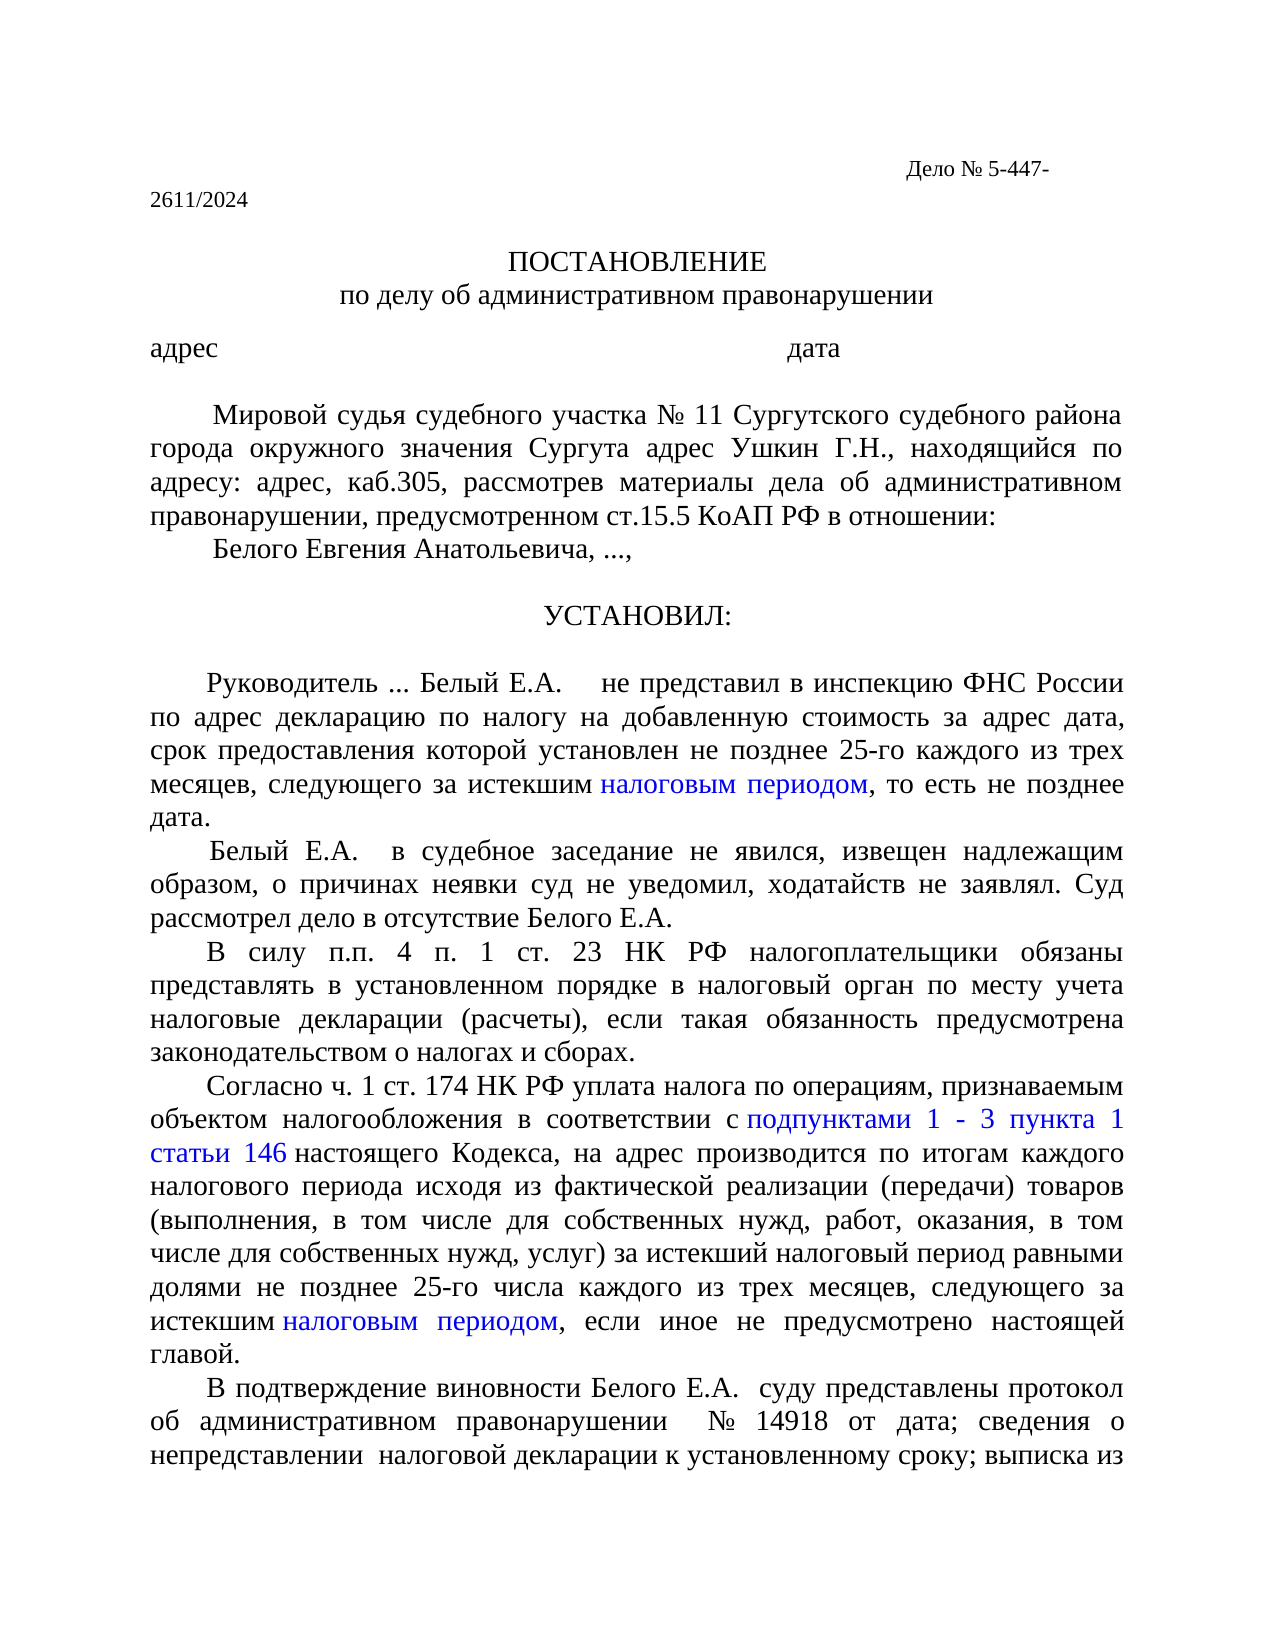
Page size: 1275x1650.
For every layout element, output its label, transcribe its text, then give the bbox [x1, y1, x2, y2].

text УСТАНОВИЛ: [150, 598, 1125, 632]
text Руководитель ... Белый Е.А. не представил в инспекцию ФНС России по адрес декларацию по налогу на добавленную стоимость за адрес дата, срок предоставления которой установлен не позднее 25-го каждого из трех месяцев, следующего за истекшим налоговым периодом, то есть не позднее дата. [150, 665, 1125, 833]
text Мировой судья судебного участка № 11 Сургутского судебного района города окружного значения Сургута адрес Ушкин Г.Н., находящийся по адресу: адрес, каб.305, рассмотрев материалы дела об административном правонарушении, предусмотренном ст.15.5 КоАП РФ в отношении: [150, 397, 1123, 531]
text адрес дата [150, 330, 1123, 363]
text Белый Е.А. в судебное заседание не явился, извещен надлежащим образом, о причинах неявки суд не уведомил, ходатайств не заявлял. Суд рассмотрел дело в отсутствие Белого Е.А. [150, 833, 1125, 934]
text Согласно ч. 1 ст. 174 НК РФ уплата налога по операциям, признаваемым объектом налогообложения в соответствии с подпунктами 1 - 3 пункта 1 статьи 146 настоящего Кодекса, на адрес производится по итогам каждого налогового периода исходя из фактической реализации (передачи) товаров (выполнения, в том числе для собственных нужд, работ, оказания, в том числе для собственных нужд, услуг) за истекший налоговый период равными долями не позднее 25-го числа каждого из трех месяцев, следующего за истекшим налоговым периодом, если иное не предусмотрено настоящей главой. [150, 1068, 1125, 1370]
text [150, 1370, 1125, 1470]
text ПОСТАНОВЛЕНИЕ [150, 244, 1125, 277]
text Белого Евгения Анатольевича, ..., [150, 531, 1123, 565]
text Дело № 5-447-2611/2024 [150, 150, 1125, 212]
text В силу п.п. 4 п. 1 ст. 23 НК РФ налогоплательщики обязаны представлять в установленном порядке в налоговый орган по месту учета налоговые декларации (расчеты), если такая обязанность предусмотрена законодательством о налогах и сборах. [150, 934, 1125, 1068]
text по делу об административном правонарушении [150, 277, 1123, 311]
